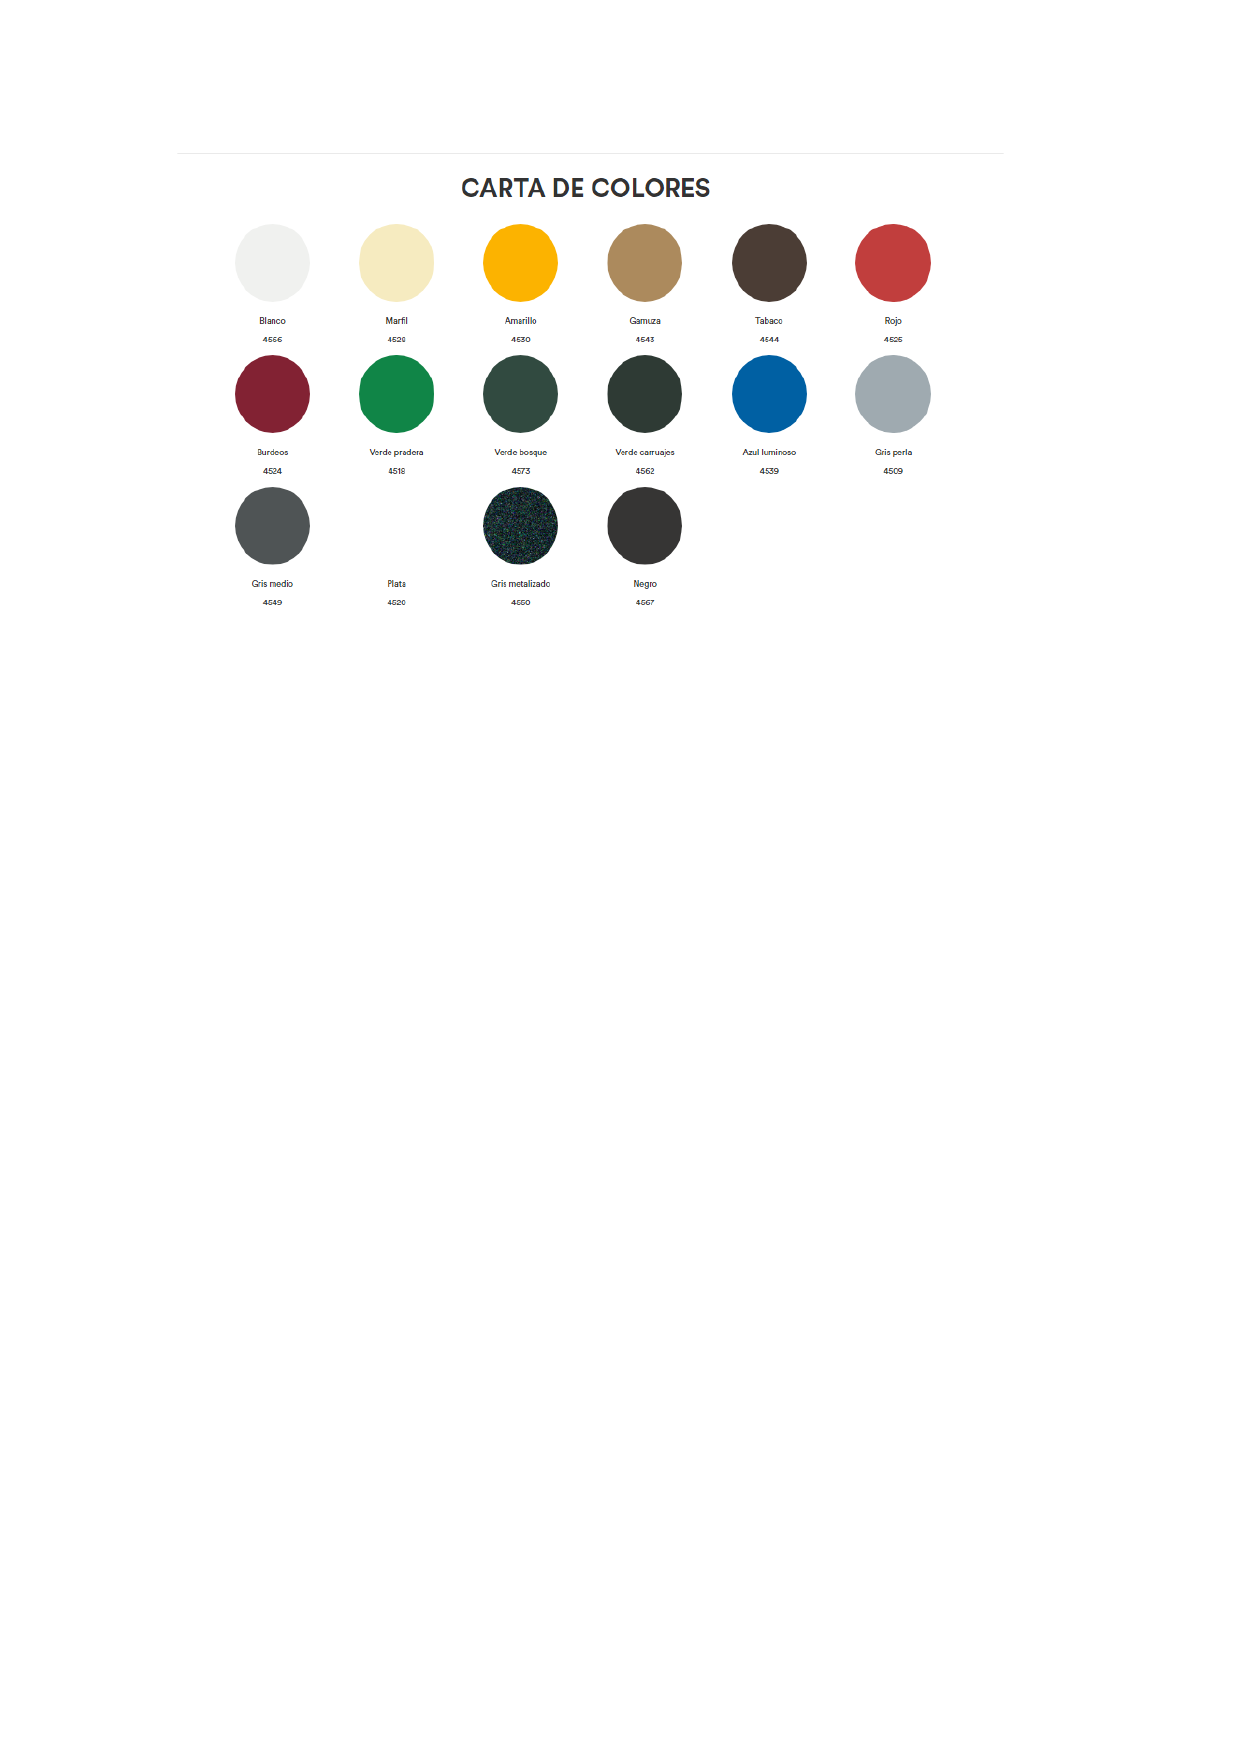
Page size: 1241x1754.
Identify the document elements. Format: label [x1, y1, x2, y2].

picture [177, 147, 1004, 632]
